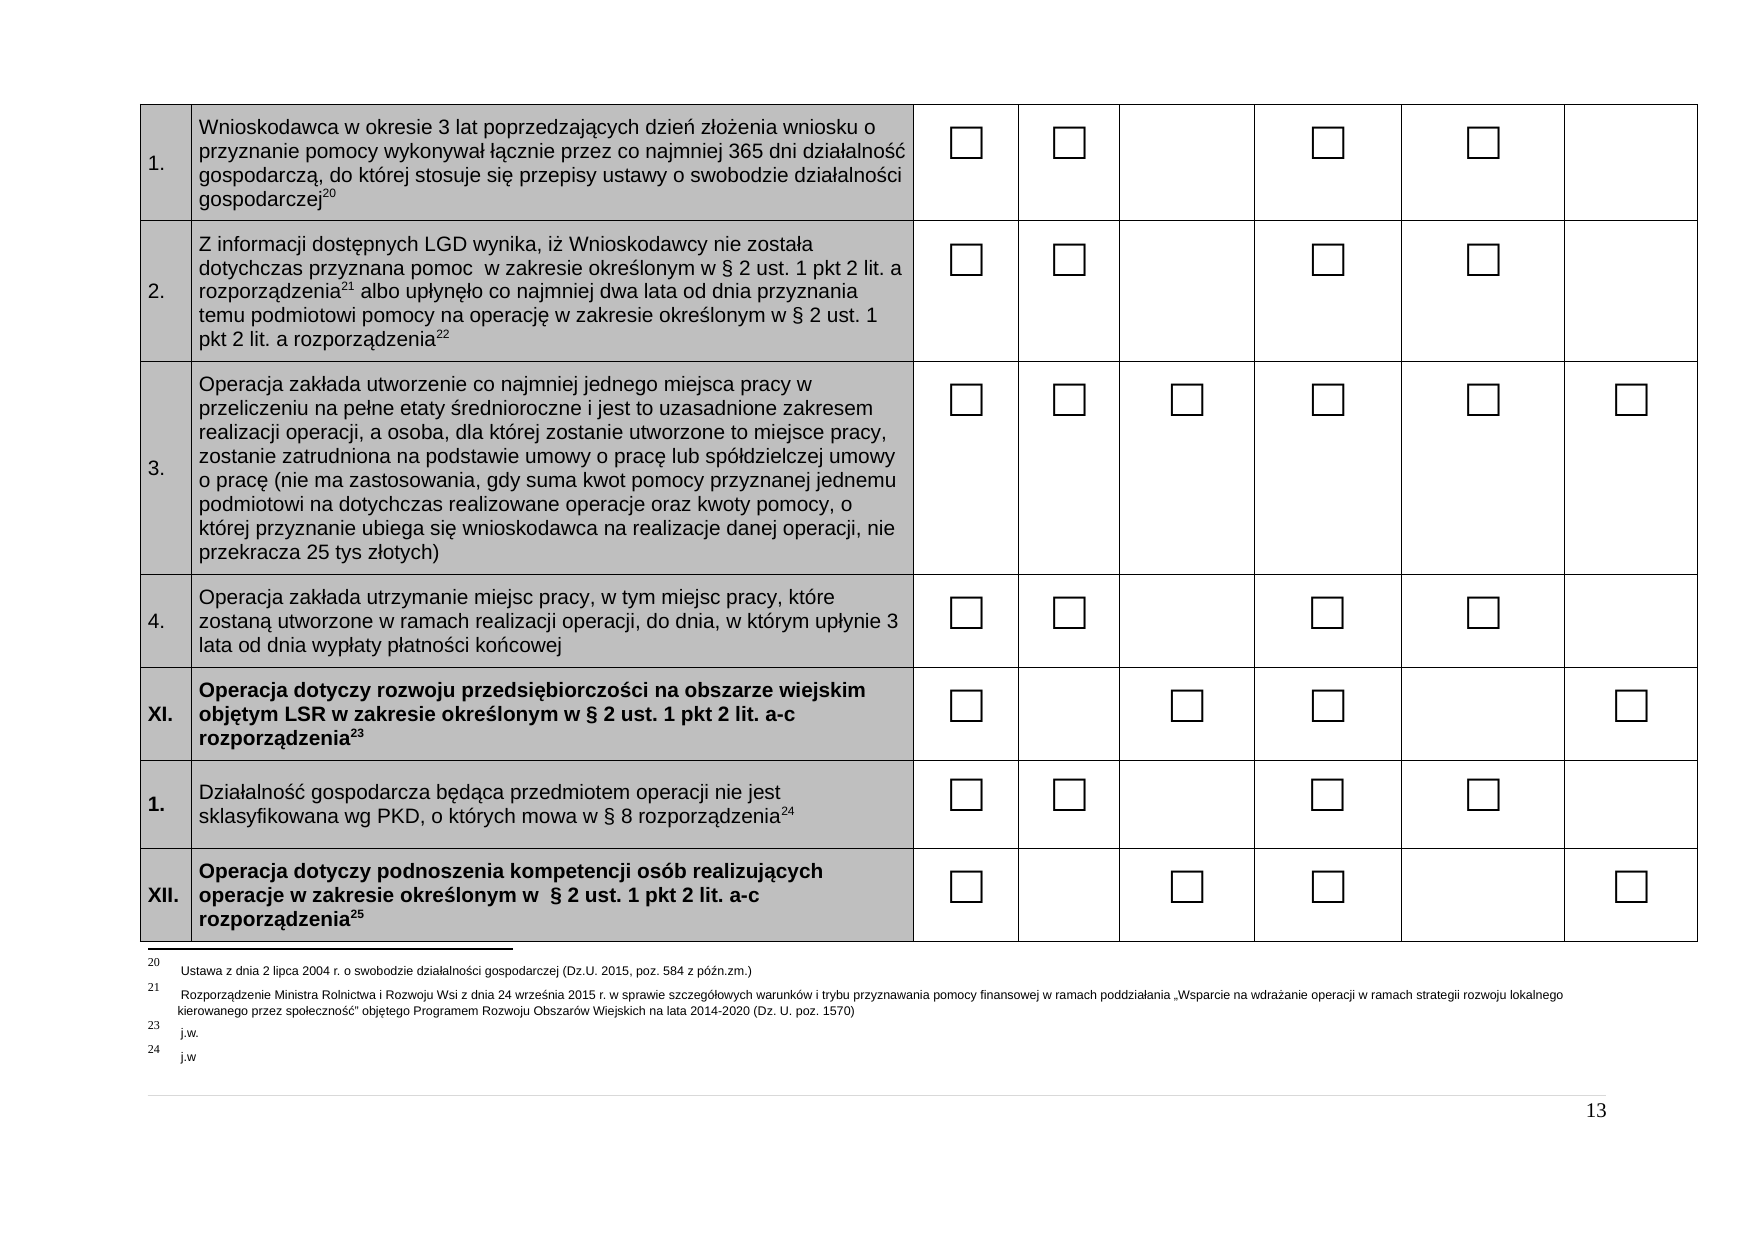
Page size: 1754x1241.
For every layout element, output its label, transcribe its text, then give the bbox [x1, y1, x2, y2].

table_cell [1120, 105, 1254, 220]
table_cell □ [1565, 668, 1697, 760]
table_cell [1565, 105, 1697, 220]
table_cell □ [1255, 362, 1401, 574]
table_cell [1402, 849, 1564, 941]
table_cell □ [1255, 105, 1401, 220]
table_cell 4. [141, 575, 191, 667]
table_cell [1019, 668, 1119, 760]
table_cell [1120, 221, 1254, 361]
table_cell 2. [141, 221, 191, 361]
table_cell □ [1565, 849, 1697, 941]
table_cell □ [1120, 362, 1254, 574]
table_cell □ [1255, 221, 1401, 361]
table_cell □ [914, 362, 1018, 574]
table_cell □ [914, 221, 1018, 361]
table_cell □ [914, 761, 1018, 848]
table_cell [1565, 575, 1697, 667]
table_cell □ [1019, 221, 1119, 361]
table_cell XII. [141, 849, 191, 941]
table_cell □ [1120, 849, 1254, 941]
table_cell □ [1019, 105, 1119, 220]
table_cell [1019, 849, 1119, 941]
table_cell □ [914, 668, 1018, 760]
table_cell □ [1019, 575, 1119, 667]
table_cell [1120, 761, 1254, 848]
table_cell □ [1402, 362, 1564, 574]
table_cell 1. [141, 105, 191, 220]
table_cell □ [1255, 668, 1401, 760]
table_cell □ [1402, 575, 1564, 667]
table_cell 1. [141, 761, 191, 848]
table_cell □ [914, 575, 1018, 667]
table_cell □ [1120, 668, 1254, 760]
table_cell □ [1402, 105, 1564, 220]
table_cell [1402, 668, 1564, 760]
table_cell □ [1402, 761, 1564, 848]
table_cell □ [1402, 221, 1564, 361]
table_cell [1120, 575, 1254, 667]
table_cell [1565, 761, 1697, 848]
table_cell Operacja dotyczy podnoszenia kompetencji osób realizujących operacje w zakresie określonym w § 2 ust. 1 pkt 2 lit. a-c rozporządzenia [192, 849, 913, 941]
table_cell □ [914, 105, 1018, 220]
table_cell □ [914, 849, 1018, 941]
table_cell Operacja dotyczy rozwoju przedsiębiorczości na obszarze wiejskim objętym LSR w zakresie określonym w § 2 ust. 1 pkt 2 lit. a-c rozporządzenia [192, 668, 913, 760]
table_cell □ [1019, 761, 1119, 848]
table_cell □ [1255, 575, 1401, 667]
table_cell [1565, 221, 1697, 361]
table_cell 3. [141, 362, 191, 574]
table_cell □ [1255, 761, 1401, 848]
table_cell □ [1565, 362, 1697, 574]
table_cell □ [1019, 362, 1119, 574]
table_cell XI. [141, 668, 191, 760]
table_cell Z informacji dostępnych LGD wynika, iż Wnioskodawcy nie została dotychczas przyznana pomoc w zakresie określonym w § 2 ust. 1 pkt 2 lit. a rozporządzenia albo upłynęło co najmniej dwa lata od dnia przyznania temu podmiotowi pomocy na operację w zakresie określonym w § 2 ust. 1 pkt 2 lit. a rozporządzenia [192, 221, 913, 361]
table_cell Wnioskodawca w okresie 3 lat poprzedzających dzień złożenia wniosku o przyznanie pomocy wykonywał łącznie przez co najmniej 365 dni działalność gospodarczą, do której stosuje się przepisy ustawy o swobodzie działalności gospodarczej [192, 105, 913, 220]
table_cell □ [1255, 849, 1401, 941]
table_cell Działalność gospodarcza będąca przedmiotem operacji nie jest sklasyfikowana wg PKD, o których mowa w § 8 rozporządzenia [192, 761, 913, 848]
table_cell Operacja zakłada utrzymanie miejsc pracy, w tym miejsc pracy, które zostaną utworzone w ramach realizacji operacji, do dnia, w którym upłynie 3 lata od dnia wypłaty płatności końcowej [192, 575, 913, 667]
table_cell Operacja zakłada utworzenie co najmniej jednego miejsca pracy w przeliczeniu na pełne etaty średnioroczne i jest to uzasadnione zakresem realizacji operacji, a osoba, dla której zostanie utworzone to miejsce pracy, zostanie zatrudniona na podstawie umowy o pracę lub spółdzielczej umowy o pracę (nie ma zastosowania, gdy suma kwot pomocy przyznanej jednemu podmiotowi na dotychczas realizowane operacje oraz kwoty pomocy, o której przyznanie ubiega się wnioskodawca na realizacje danej operacji, nie przekracza 25 tys złotych) [192, 362, 913, 574]
